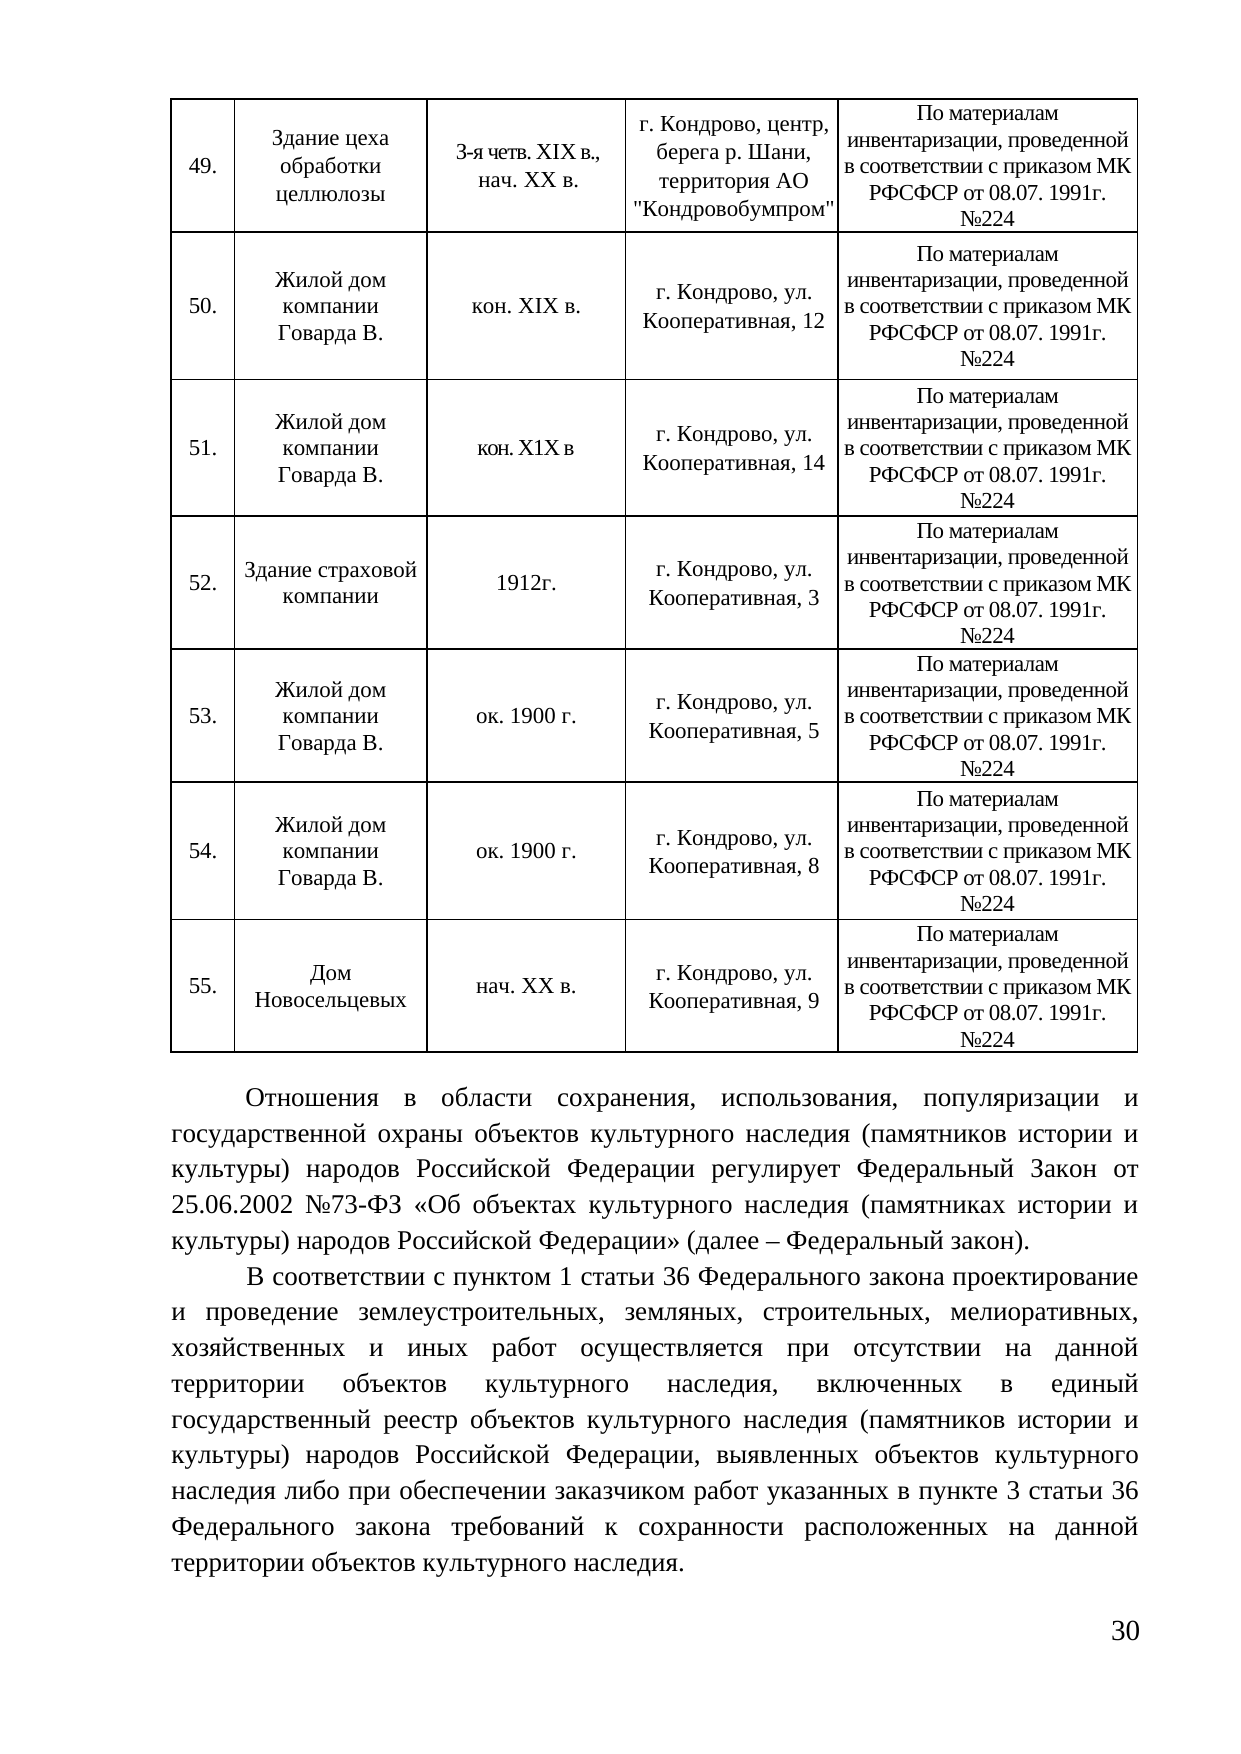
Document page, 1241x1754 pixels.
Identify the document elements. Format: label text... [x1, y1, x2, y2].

table_cell 53. [172, 650, 234, 781]
table_cell По материалам инвентаризации, проведенной в соответствии с приказом МК РФСФСР от 08.07. 1991г. №224 [839, 650, 1137, 781]
table_cell г. Кондрово, ул. Кооперативная, 14 [626, 380, 837, 515]
table_cell 51. [172, 380, 234, 515]
table_cell 50. [172, 233, 234, 378]
table_cell кон. Х1Х в [428, 380, 625, 515]
table_cell По материалам инвентаризации, проведенной в соответствии с приказом МК РФСФСР от 08.07. 1991г. №224 [839, 233, 1137, 378]
table_cell Здание страховой компании [235, 517, 426, 648]
table_cell Жилой дом компании Говарда В. [235, 783, 426, 919]
table_cell кон. ХIХ в. [428, 233, 625, 378]
table_cell 52. [172, 517, 234, 648]
table_cell Жилой дом компании Говарда В. [235, 650, 426, 781]
table_cell По материалам инвентаризации, проведенной в соответствии с приказом МК РФСФСР от 08.07. 1991г. №224 [839, 783, 1137, 919]
table_cell З-я четв. ХIХ в., нач. ХХ в. [428, 100, 625, 231]
table_cell Жилой дом компании Говарда В. [235, 233, 426, 378]
table_cell 1912г. [428, 517, 625, 648]
table_cell нач. ХХ в. [428, 920, 625, 1051]
table_cell Дом Новосельцевых [235, 920, 426, 1051]
table_cell По материалам инвентаризации, проведенной в соответствии с приказом МК РФСФСР от 08.07. 1991г. №224 [839, 920, 1137, 1051]
text Отношения в области сохранения, использования, популяризации и государственной охраны объектов культурного наследия (памятников истории и культуры) народов Российской Федерации регулирует Федеральный Закон от 25.06.2002 №73-ФЗ «Об объектах культурного наследия (памятниках истории и культуры) народов Российской Федерации» (далее – Федеральный закон). [171, 1081, 1140, 1255]
table_cell г. Кондрово, ул. Кооперативная, 3 [626, 517, 837, 648]
table_cell 49. [172, 100, 234, 231]
table_cell 54. [172, 783, 234, 919]
table_cell г. Кондрово, ул. Кооперативная, 5 [626, 650, 837, 781]
table_cell Жилой дом компании Говарда В. [235, 380, 426, 515]
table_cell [626, 100, 837, 231]
table_cell г. Кондрово, ул. Кооперативная, 12 [626, 233, 837, 378]
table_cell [839, 100, 1137, 231]
table_cell По материалам инвентаризации, проведенной в соответствии с приказом МК РФСФСР от 08.07. 1991г. №224 [839, 517, 1137, 648]
table_cell 55. [172, 920, 234, 1051]
text В соответствии с пунктом 1 статьи 36 Федерального закона проектирование и проведение землеустроительных, земляных, строительных, мелиоративных, хозяйственных и иных работ осуществляется при отсутствии на данной территории объектов культурного наследия, включенных в единый государственный реестр объектов культурного наследия (памятников истории и культуры) народов Российской Федерации, выявленных объектов культурного наследия либо при обеспечении заказчиком работ указанных в пункте 3 статьи 36 Федерального закона требований к сохранности расположенных на данной территории объектов культурного наследия. [171, 1260, 1140, 1577]
table_cell г. Кондрово, ул. Кооперативная, 8 [626, 783, 837, 919]
table_cell ок. 1900 г. [428, 650, 625, 781]
table_cell По материалам инвентаризации, проведенной в соответствии с приказом МК РФСФСР от 08.07. 1991г. №224 [839, 380, 1137, 515]
table_cell г. Кондрово, ул. Кооперативная, 9 [626, 920, 837, 1051]
table_cell Здание цеха обработки целлюлозы [235, 100, 426, 231]
table_cell ок. 1900 г. [428, 783, 625, 919]
